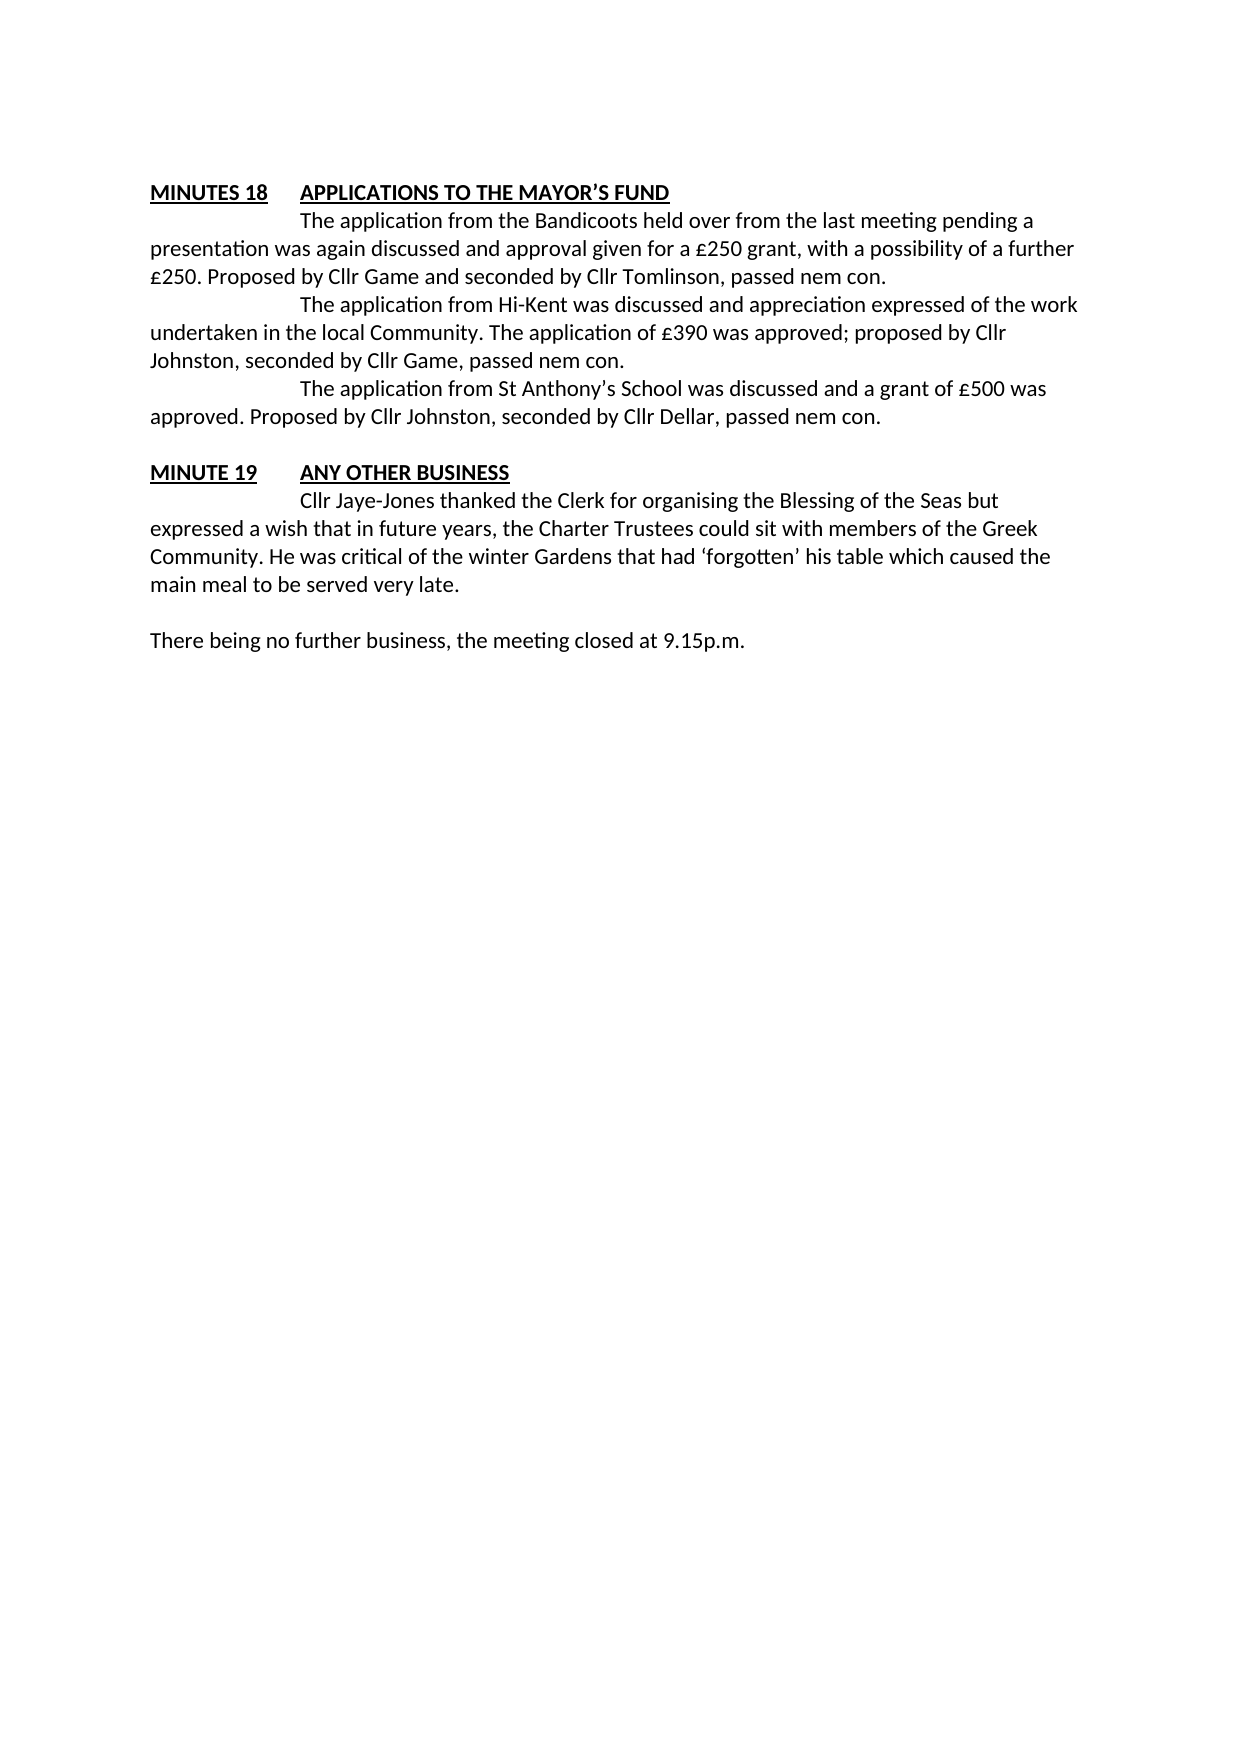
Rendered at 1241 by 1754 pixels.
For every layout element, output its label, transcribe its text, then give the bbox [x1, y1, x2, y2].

text MINUTE 19 ANY OTHER BUSINESS [150, 458, 1090, 486]
text The application from the Bandicoots held over from the last meeting pending a presentation was again discussed and approval given for a £250 grant, with a possibility of a further £250. Proposed by Cllr Game and seconded by Cllr Tomlinson, passed nem con. [150, 206, 1090, 290]
text The application from St Anthony’s School was discussed and a grant of £500 was approved. Proposed by Cllr Johnston, seconded by Cllr Dellar, passed nem con. [150, 374, 1090, 430]
text The application from Hi-Kent was discussed and appreciation expressed of the work undertaken in the local Community. The application of £390 was approved; proposed by Cllr Johnston, seconded by Cllr Game, passed nem con. [150, 290, 1090, 374]
text MINUTES 18 APPLICATIONS TO THE MAYOR’S FUND [150, 178, 1090, 206]
text Cllr Jaye-Jones thanked the Clerk for organising the Blessing of the Seas but expressed a wish that in future years, the Charter Trustees could sit with members of the Greek Community. He was critical of the winter Gardens that had ‘forgotten’ his table which caused the main meal to be served very late. [150, 486, 1090, 598]
text There being no further business, the meeting closed at 9.15p.m. [150, 626, 1090, 654]
